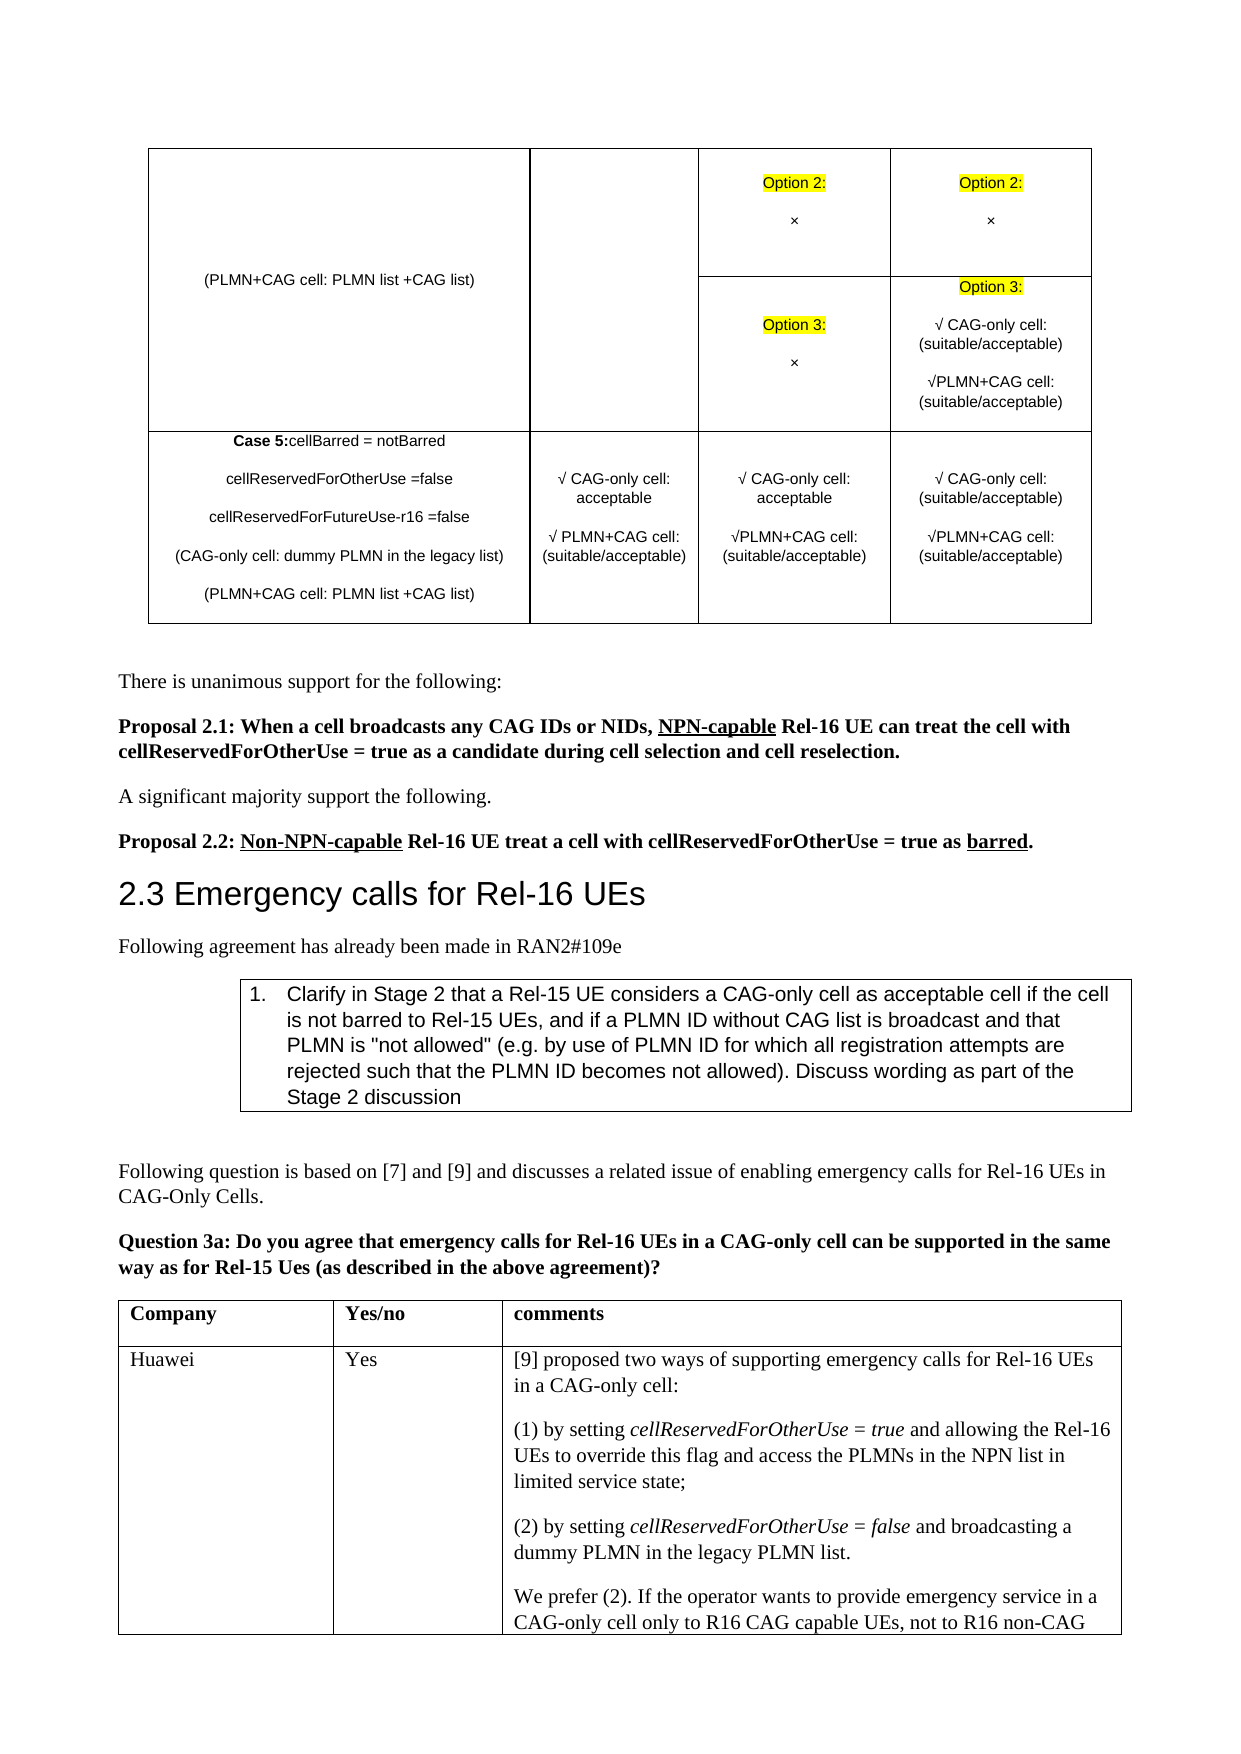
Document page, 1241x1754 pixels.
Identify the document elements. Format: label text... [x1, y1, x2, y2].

text Following question is based on [7] and [9] and discusses a related issue of enabling emergency calls for Rel-16 UEs in CAG-Only Cells. [118, 1158, 1122, 1208]
table_header Company [119, 1301, 333, 1346]
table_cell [149, 149, 529, 431]
text Question 3a: Do you agree that emergency calls for Rel-16 UEs in a CAG-only cell can be supported in the same way as for Rel-15 Ues (as described in the above agreement)? [118, 1229, 1122, 1279]
table_cell Option 2: × [891, 149, 1091, 276]
table_cell √ CAG-only cell: acceptable √PLMN+CAG cell: (suitable/acceptable) [699, 432, 890, 623]
table_cell Yes [334, 1347, 502, 1634]
table_cell Case 5:cellBarred = notBarred cellReservedForOtherUse =false cellReservedForFutureUse-r16 =false (CAG-only cell: dummy PLMN in the legacy list) (PLMN+CAG cell: PLMN list +CAG list) [149, 432, 529, 623]
table_cell Huawei [119, 1347, 333, 1634]
table_cell × [531, 149, 698, 431]
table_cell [503, 1347, 1121, 1634]
table_cell Option 2: × [699, 149, 890, 276]
table_header comments [503, 1301, 1121, 1346]
table_cell √ CAG-only cell: acceptable √ PLMN+CAG cell: (suitable/acceptable) [531, 432, 698, 623]
table_cell Option 3: √ CAG-only cell: (suitable/acceptable) √PLMN+CAG cell: (suitable/acceptable) [891, 277, 1091, 431]
table_cell Option 3: × [699, 277, 890, 431]
list Clarify in Stage 2 that a Rel-15 UE considers a CAG-only cell as acceptable cell if the cell is not barred to Rel-15 UEs, and if a PLMN ID without CAG list is broadcast and that PLMN is "not allowed" (e.g. by use of PLMN ID for which all registration attempts are rejected such that the PLMN ID becomes not allowed). Discuss wording as part of the Stage 2 discussion [241, 980, 1131, 1111]
table_header Yes/no [334, 1301, 502, 1346]
subtitle 2.3 Emergency calls for Rel-16 UEs [118, 873, 1122, 912]
table_cell √ CAG-only cell: (suitable/acceptable) √PLMN+CAG cell: (suitable/acceptable) [891, 432, 1091, 623]
text Following agreement has already been made in RAN2#109e [118, 934, 1122, 958]
